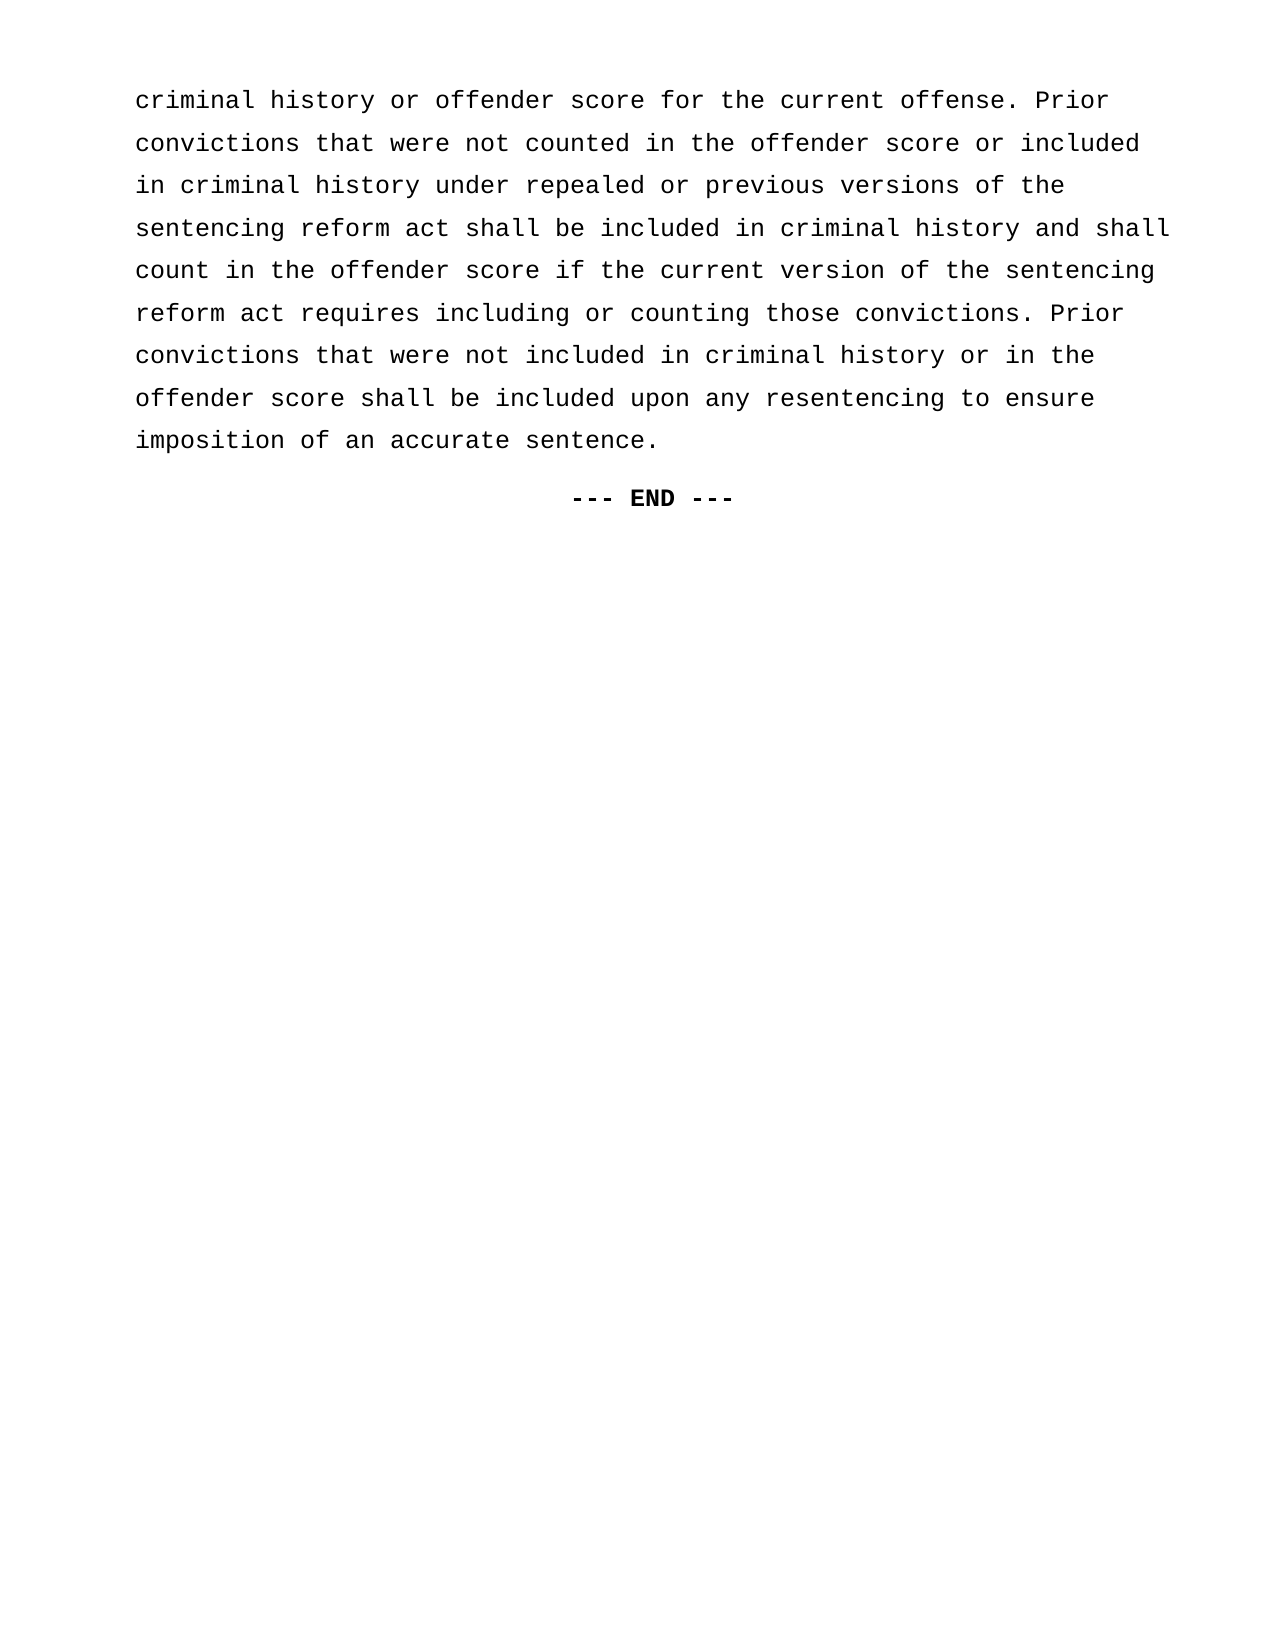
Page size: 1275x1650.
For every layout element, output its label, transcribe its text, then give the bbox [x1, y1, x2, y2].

text --- END --- [135, 486, 1170, 514]
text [135, 75, 1170, 457]
